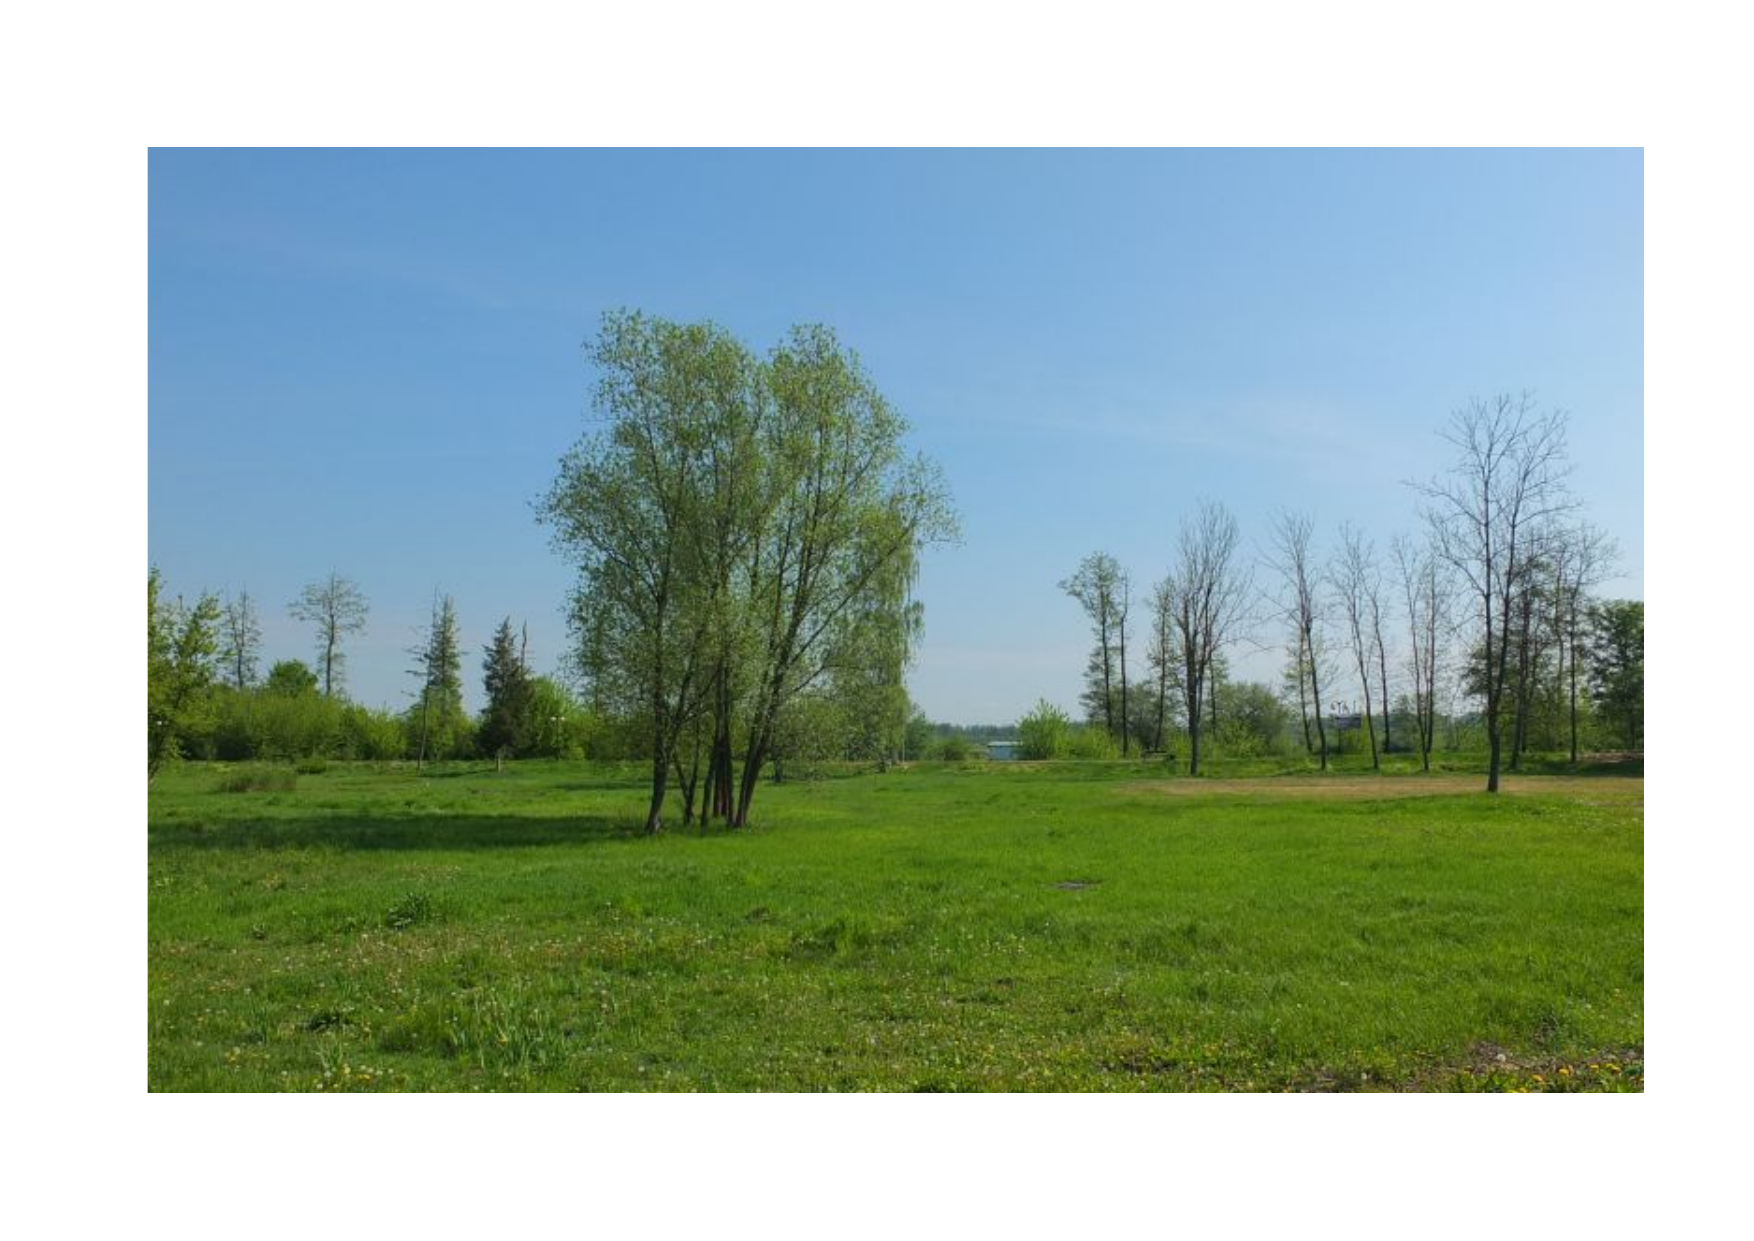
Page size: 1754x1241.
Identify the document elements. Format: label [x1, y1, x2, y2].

picture [147, 147, 1644, 1093]
